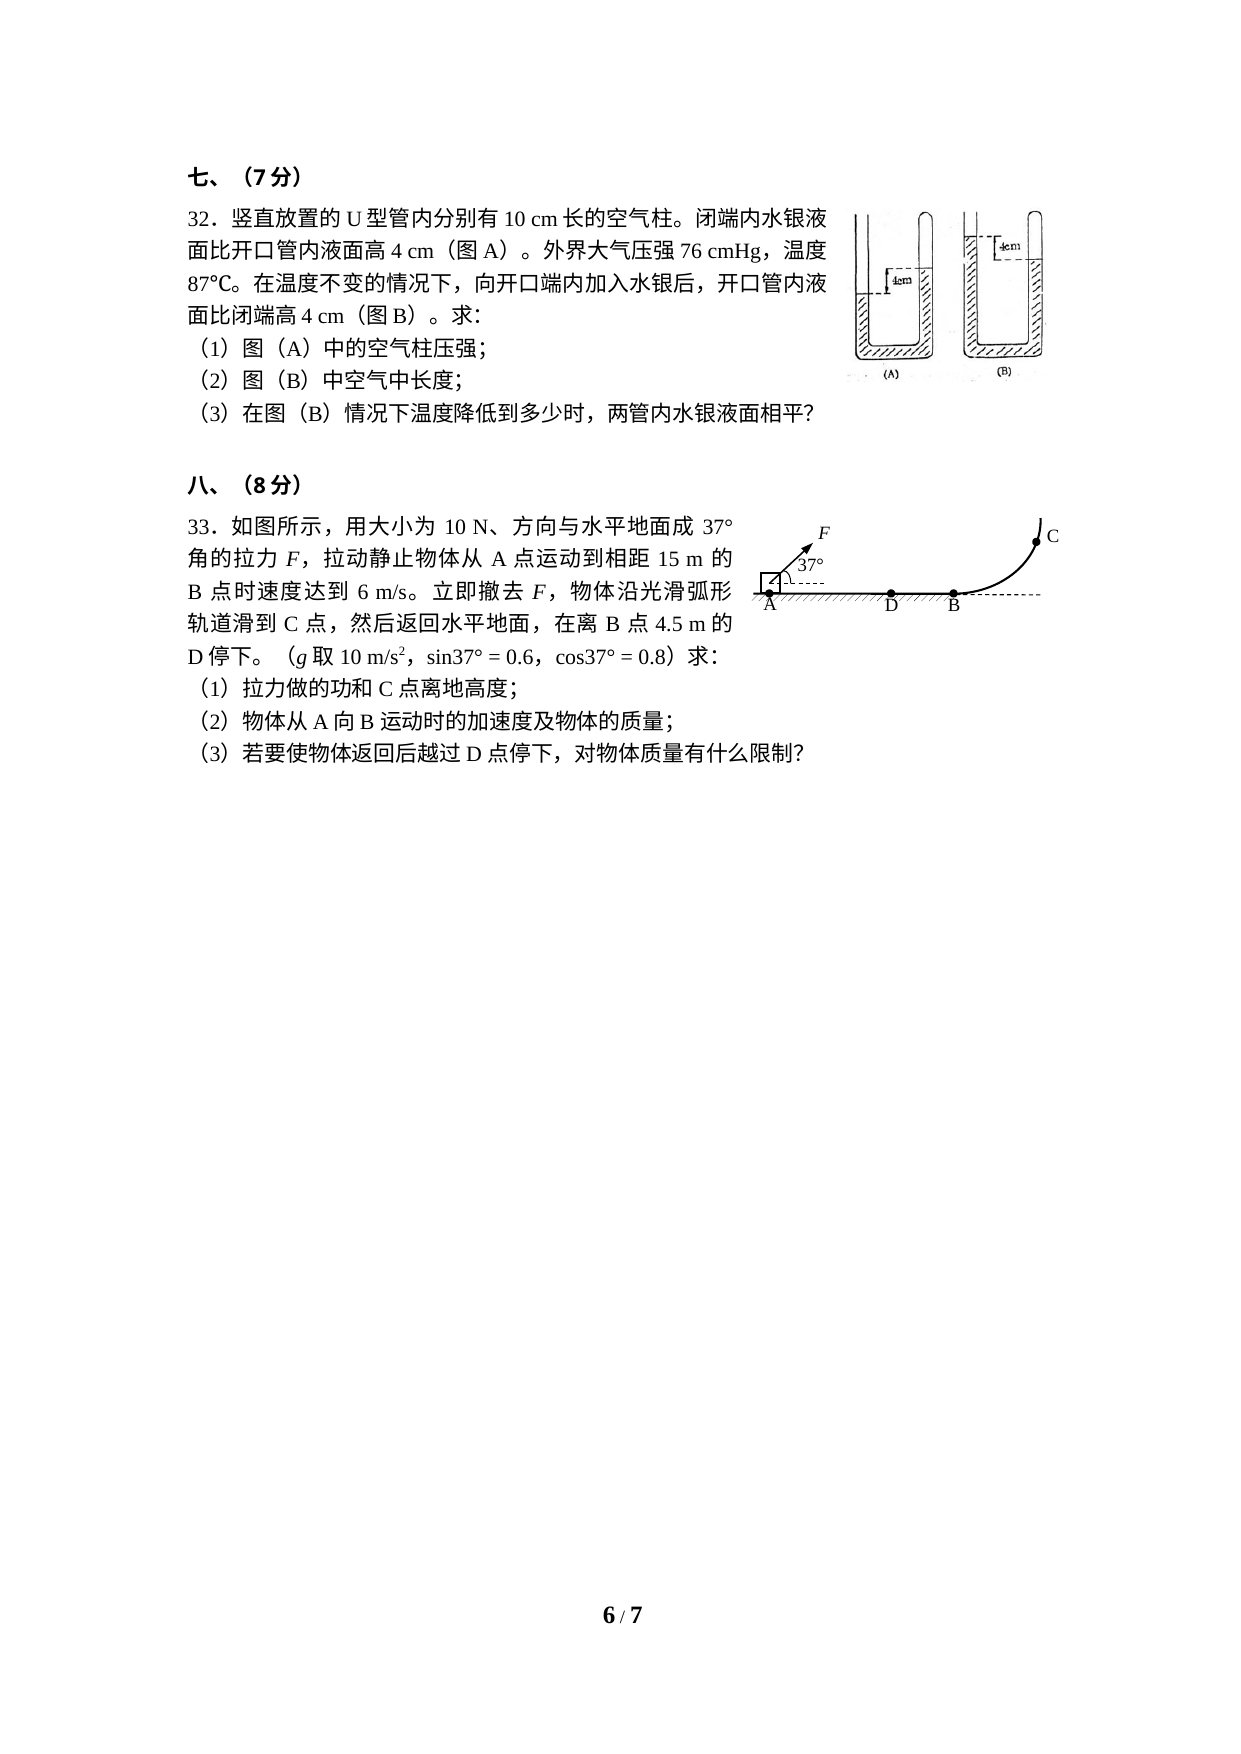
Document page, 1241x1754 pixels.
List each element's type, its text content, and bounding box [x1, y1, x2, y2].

picture [846, 207, 1050, 382]
text （3）在图（B）情况下温度降低到多少时，两管内水银液面相平？ [187, 395, 1053, 428]
text （1）图（A）中的空气柱压强； [187, 330, 846, 363]
text （2）图（B）中空气中长度； [187, 363, 1053, 395]
subtitle 八、（8分） [187, 468, 1053, 501]
list 竖直放置的U型管内分别有10 cm长的空气柱。闭端内水银液面比开口管内液面高4 cm（图A）。外界大气压强76 cmHg，温度87℃。在温度不变的情况下，向开口端内加入水银后，开口管内液面比闭端高4 cm（图B）。求： [187, 200, 1053, 330]
subtitle 七、（7分） [187, 160, 1053, 193]
list 如图所示，用大小为 10 N、方向与水平地面成 37° 角的拉力 F，拉动静止物体从 A 点运动到相距 15 m 的 B 点时速度达到 6 m/s。立即撤去 F，物体沿光滑弧形轨道滑到 C 点，然后返回水平地面，在离 B 点 4.5 m的 D 停下。（g 取 10 m/s2，sin37° = 0.6，cos37° = 0.8）求： [187, 508, 1053, 671]
text （3）若要使物体返回后越过 D 点停下，对物体质量有什么限制？ [187, 736, 1053, 768]
text （1）拉力做的功和 C 点离地高度； [187, 671, 1053, 703]
text （2）物体从 A 向 B 运动时的加速度及物体的质量； [187, 703, 1053, 736]
